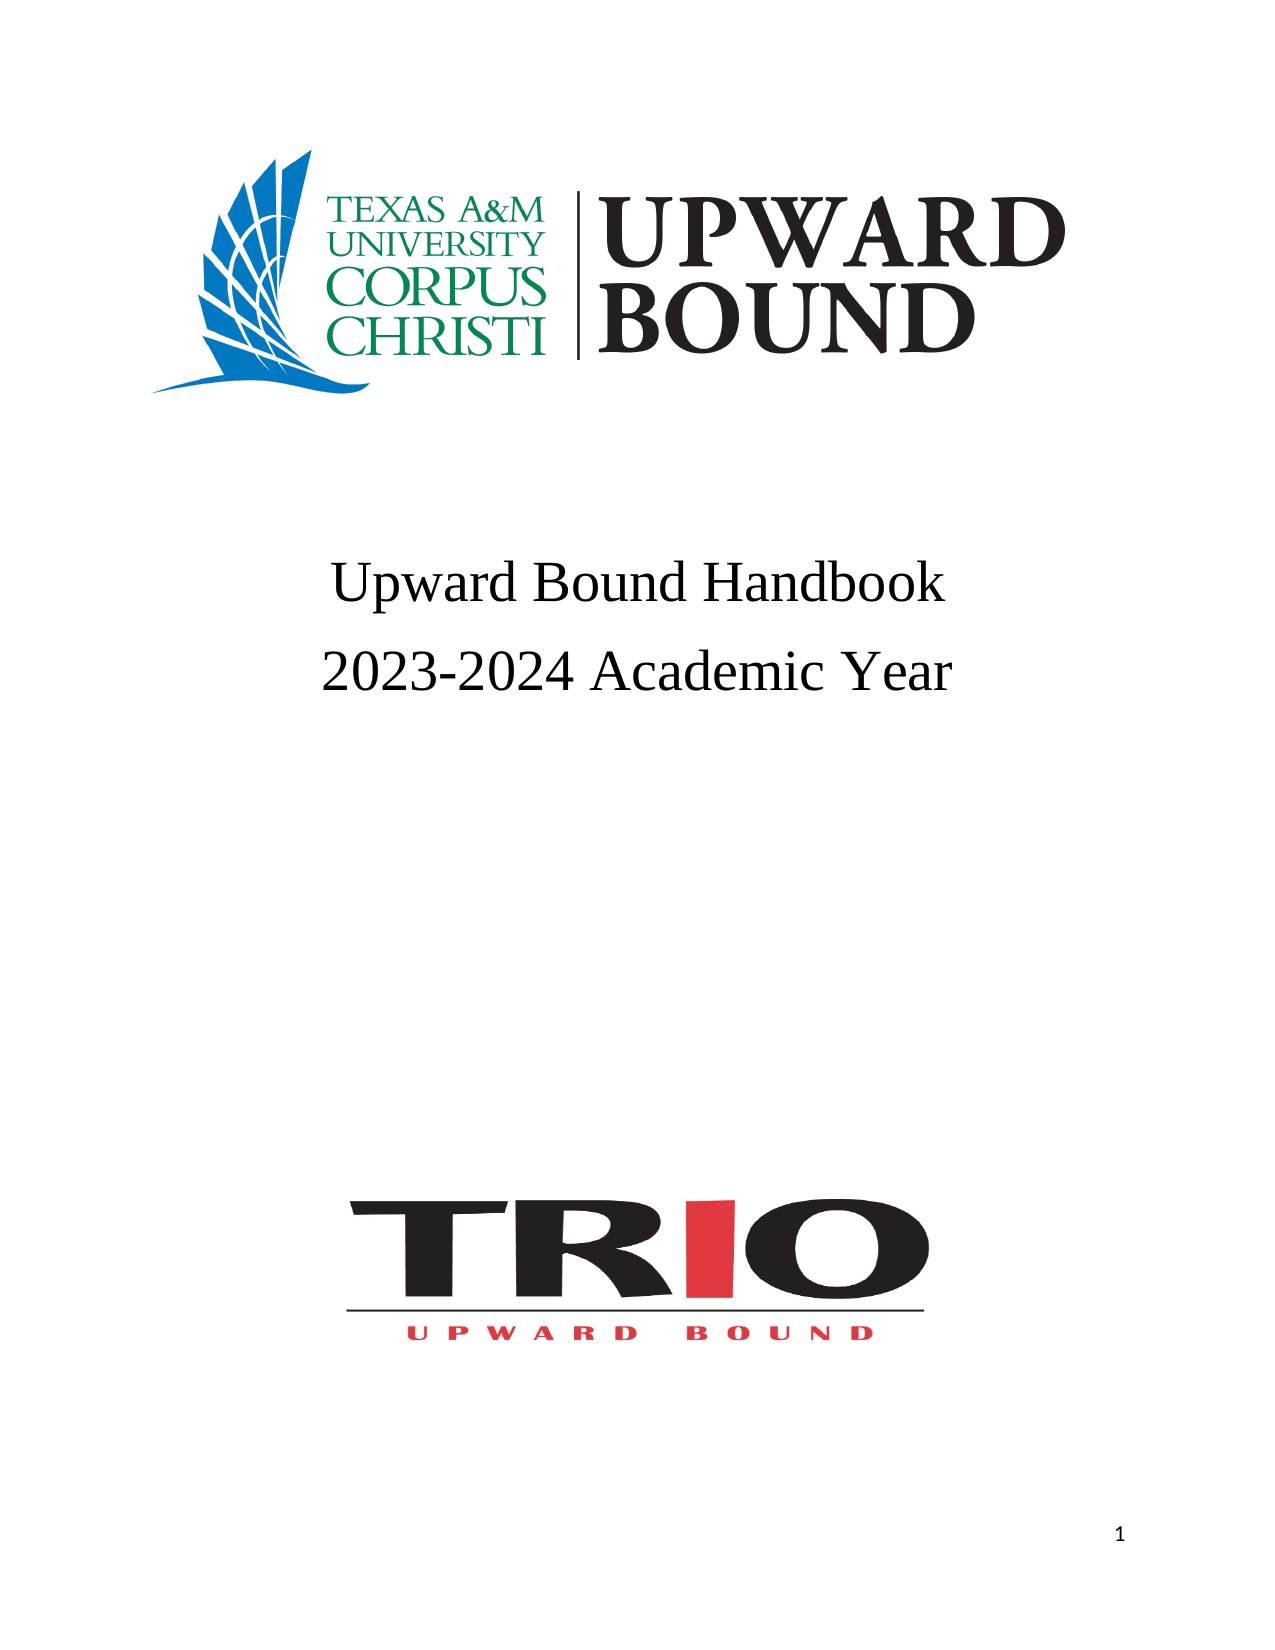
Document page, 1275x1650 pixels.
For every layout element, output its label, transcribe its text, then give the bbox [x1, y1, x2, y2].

picture [150, 150, 1125, 402]
text 2023-2024 Academic Year [150, 636, 1125, 703]
picture [345, 1104, 930, 1435]
text Upward Bound Handbook [150, 547, 1125, 614]
